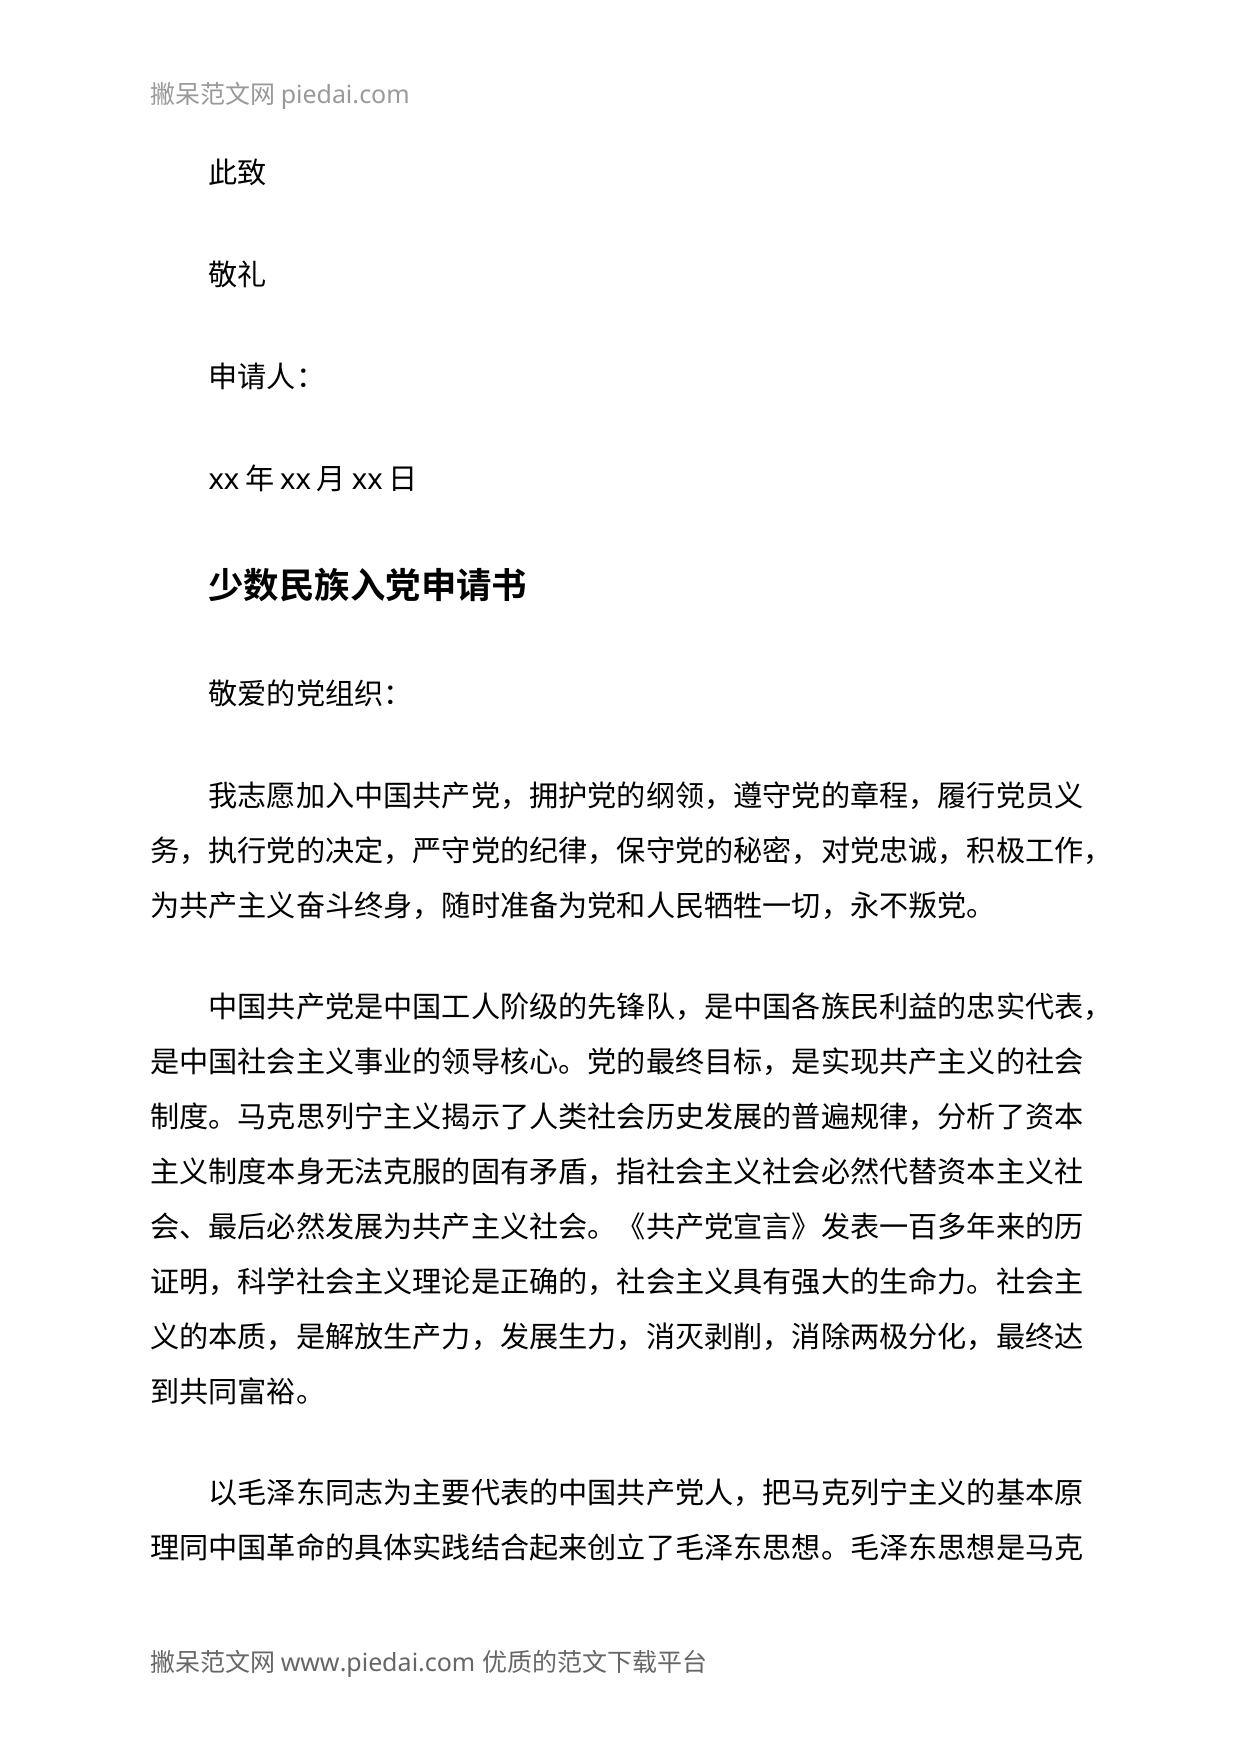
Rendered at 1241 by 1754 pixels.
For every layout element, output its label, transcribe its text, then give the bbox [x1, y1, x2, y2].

text 中国共产党是中国工人阶级的先锋队，是中国各族民利益的忠实代表，是中国社会主义事业的领导核心。党的最终目标，是实现共产主义的社会制度。马克思列宁主义揭示了人类社会历史发展的普遍规律，分析了资本主义制度本身无法克服的固有矛盾，指社会主义社会必然代替资本主义社会、最后必然发展为共产主义社会。《共产党宣言》发表一百多年来的历证明，科学社会主义理论是正确的，社会主义具有强大的生命力。社会主义的本质，是解放生产力，发展生力，消灭剥削，消除两极分化，最终达到共同富裕。 [150, 984, 1090, 1411]
text 此致 [150, 150, 1090, 192]
text 敬礼 [150, 252, 1090, 294]
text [150, 1470, 1090, 1567]
text 少数民族入党申请书 [150, 557, 1090, 608]
text 敬爱的党组织： [150, 671, 1090, 713]
text xx年xx月xx日 [150, 455, 1090, 498]
text 我志愿加入中国共产党，拥护党的纲领，遵守党的章程，履行党员义务，执行党的决定，严守党的纪律，保守党的秘密，对党忠诚，积极工作，为共产主义奋斗终身，随时准备为党和人民牺牲一切，永不叛党。 [150, 772, 1090, 924]
text 申请人： [150, 353, 1090, 396]
